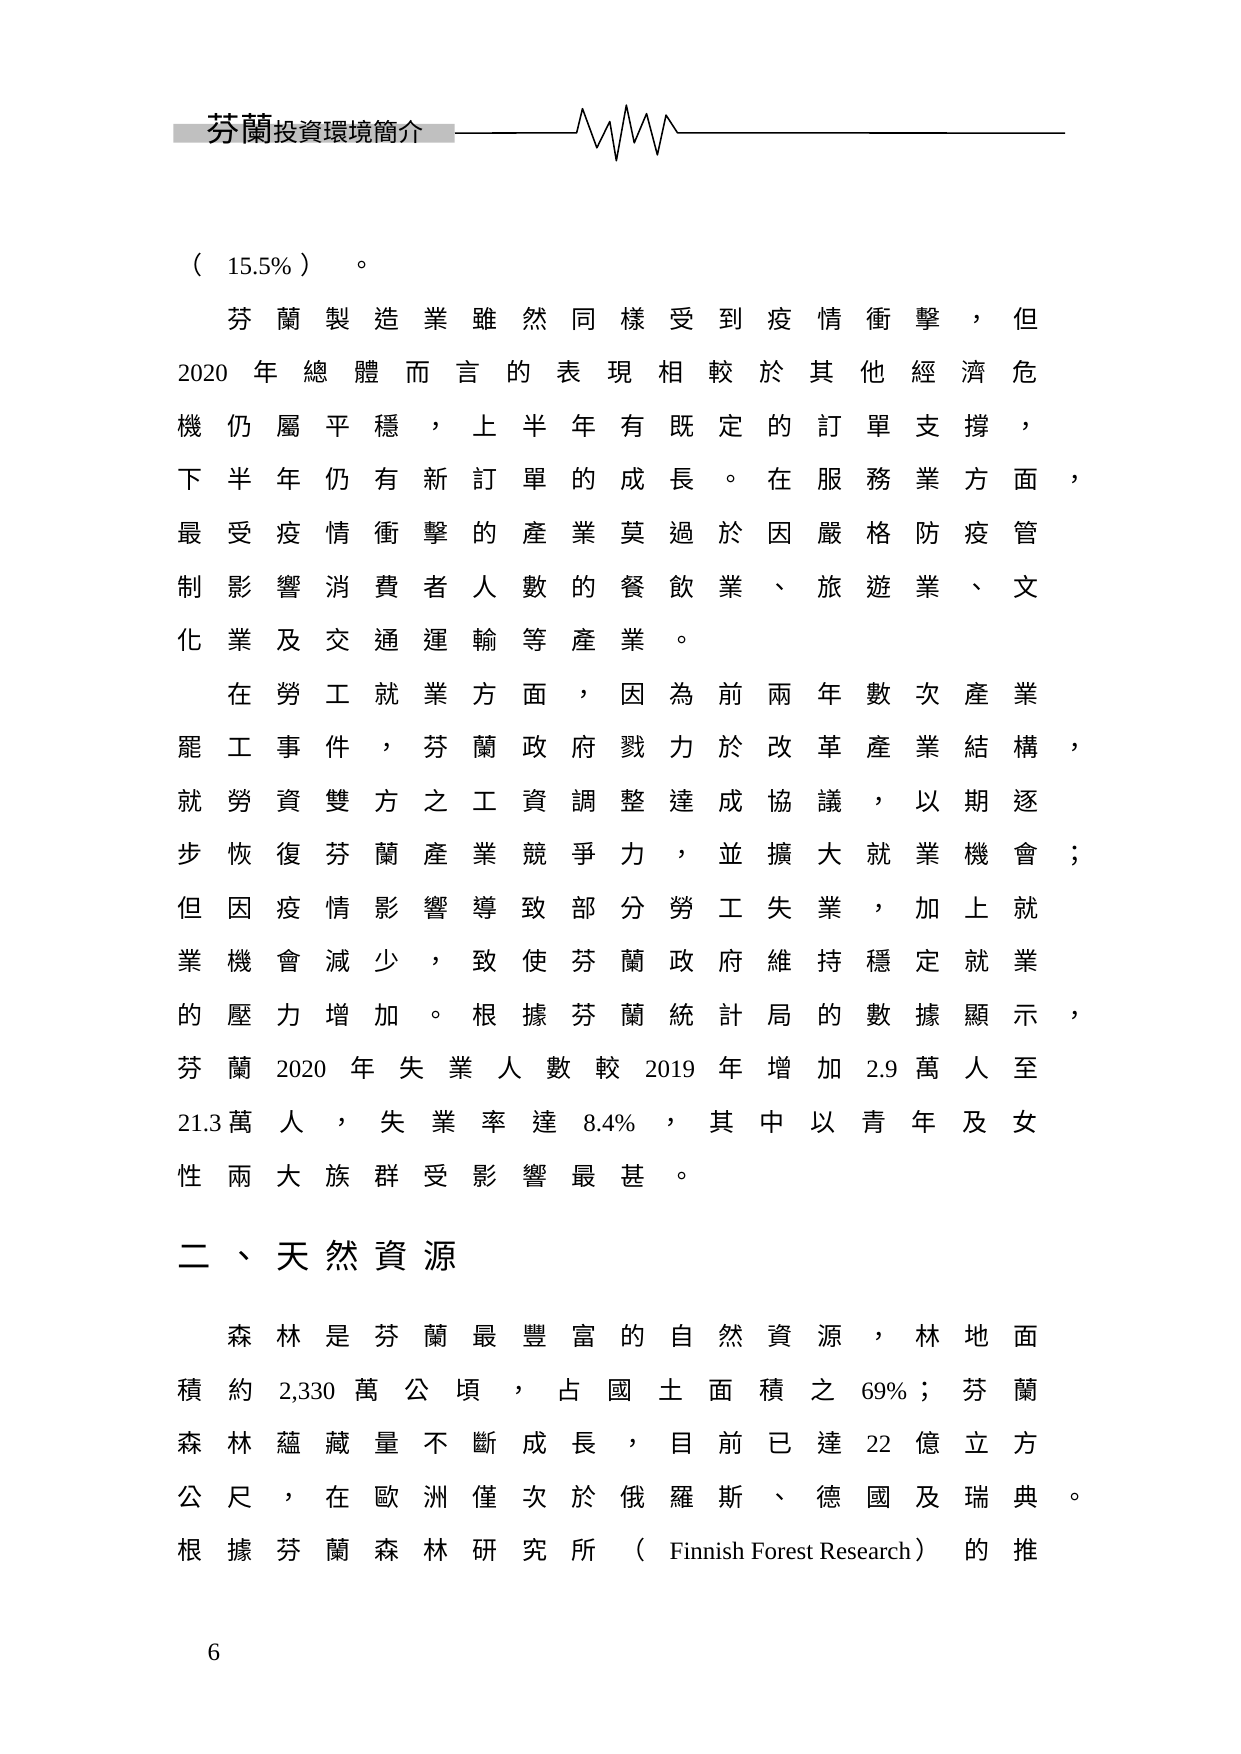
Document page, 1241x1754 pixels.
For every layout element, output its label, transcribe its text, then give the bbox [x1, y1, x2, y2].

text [178, 1308, 1063, 1576]
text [178, 237, 1063, 291]
text 芬蘭製造業雖然同樣受到疫情衝擊，但2020年總體而言的表現相較於其他經濟危機仍屬平穩，上半年有既定的訂單支撐，下半年仍有新訂單的成長。在服務業方面，最受疫情衝擊的產業莫過於因嚴格防疫管制影響消費者人數的餐飲業、旅遊業、文化業及交通運輸等產業。 [178, 291, 1063, 666]
text 在勞工就業方面，因為前兩年數次產業罷工事件，芬蘭政府戮力於改革產業結構，就勞資雙方之工資調整達成協議，以期逐步恢復芬蘭產業競爭力，並擴大就業機會；但因疫情影響導致部分勞工失業，加上就業機會減少，致使芬蘭政府維持穩定就業的壓力增加。根據芬蘭統計局的數據顯示，芬蘭2020年失業人數較2019年增加2.9萬人至21.3萬人，失業率達8.4%，其中以青年及女性兩大族群受影響最甚。 [178, 666, 1063, 1201]
text 二、天然資源 [178, 1228, 1063, 1281]
